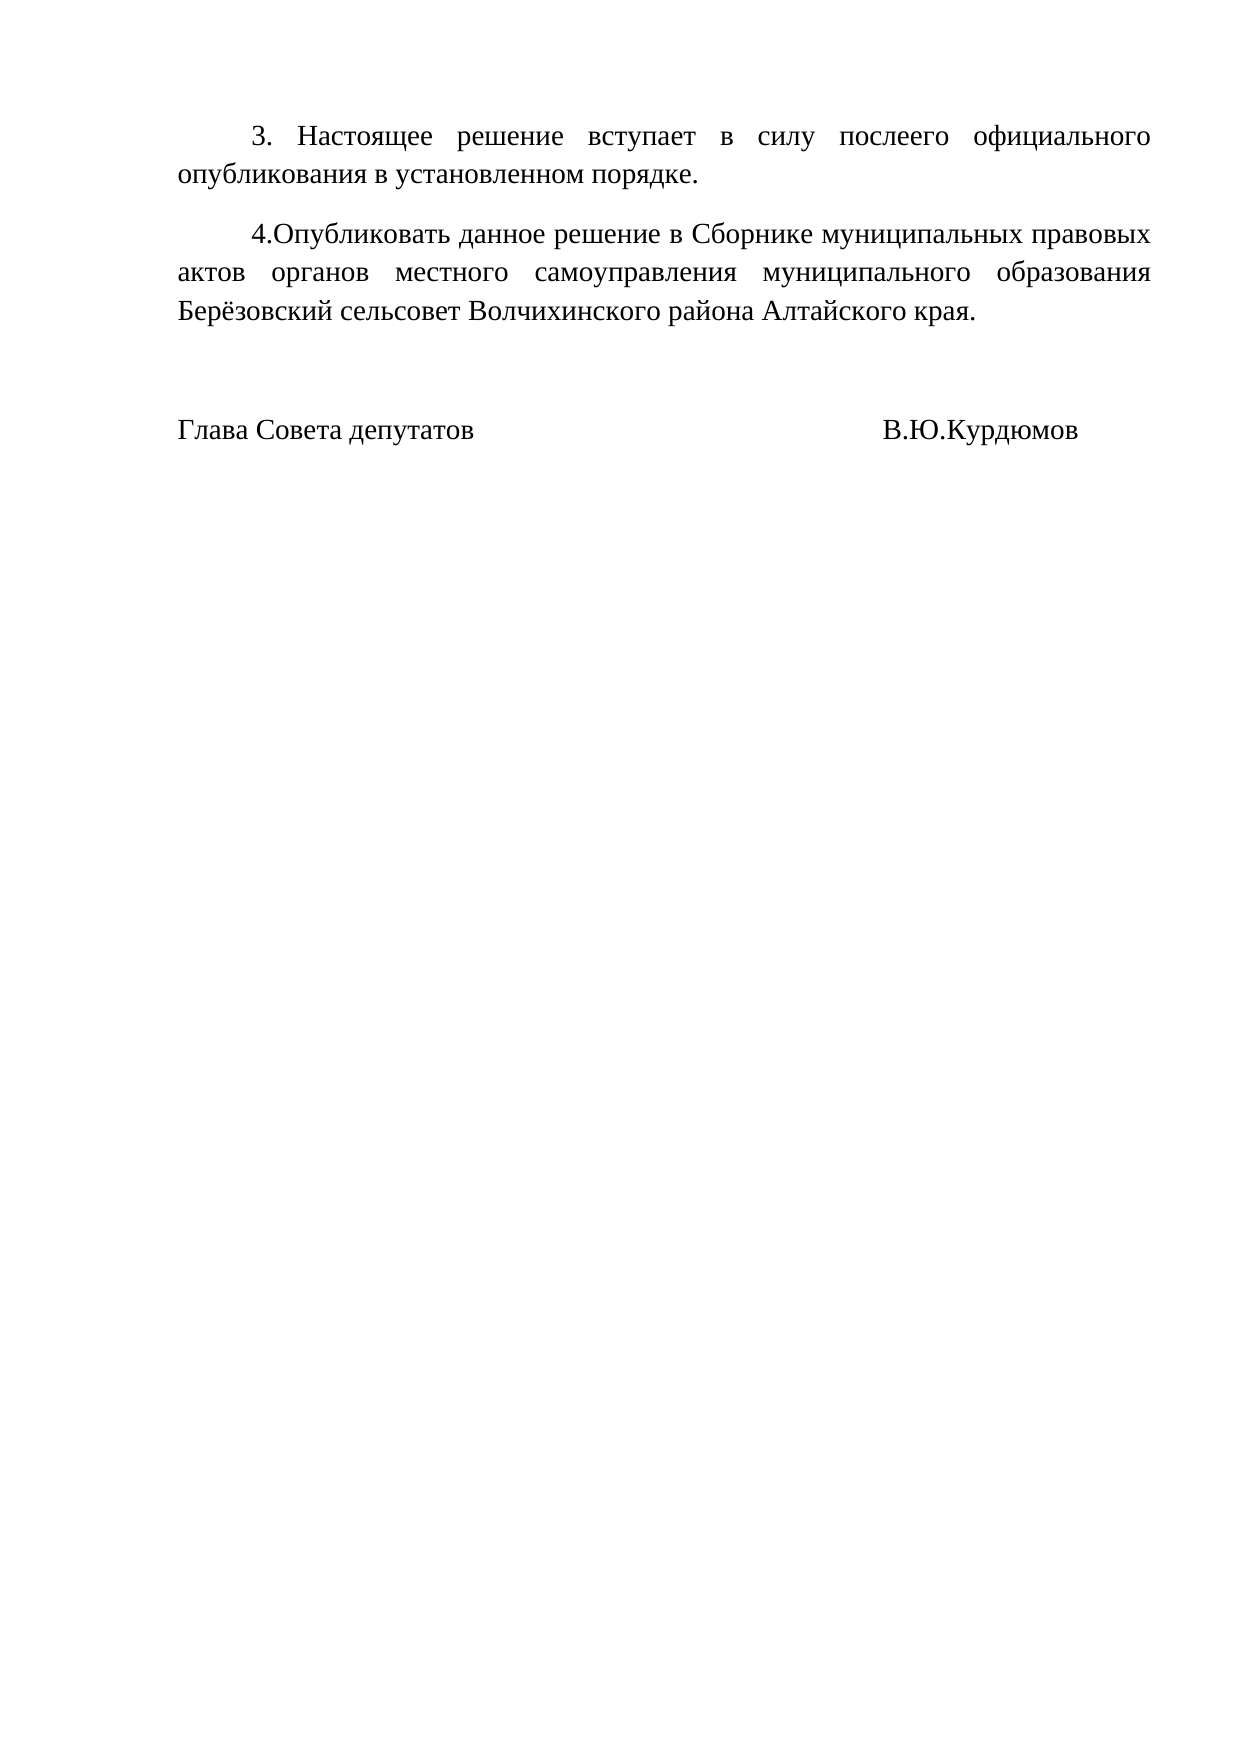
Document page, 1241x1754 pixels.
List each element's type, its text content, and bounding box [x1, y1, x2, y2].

text 3. Настоящее решение вступает в силу послеего официального опубликования в установленном порядке. [177, 118, 1152, 190]
text Глава Совета депутатов В.Ю.Курдюмов [177, 412, 1152, 445]
text 4.Опубликовать данное решение в Сборнике муниципальных правовых актов органов местного самоуправления муниципального образования Берёзовский сельсовет Волчихинского района Алтайского края. [177, 216, 1152, 327]
